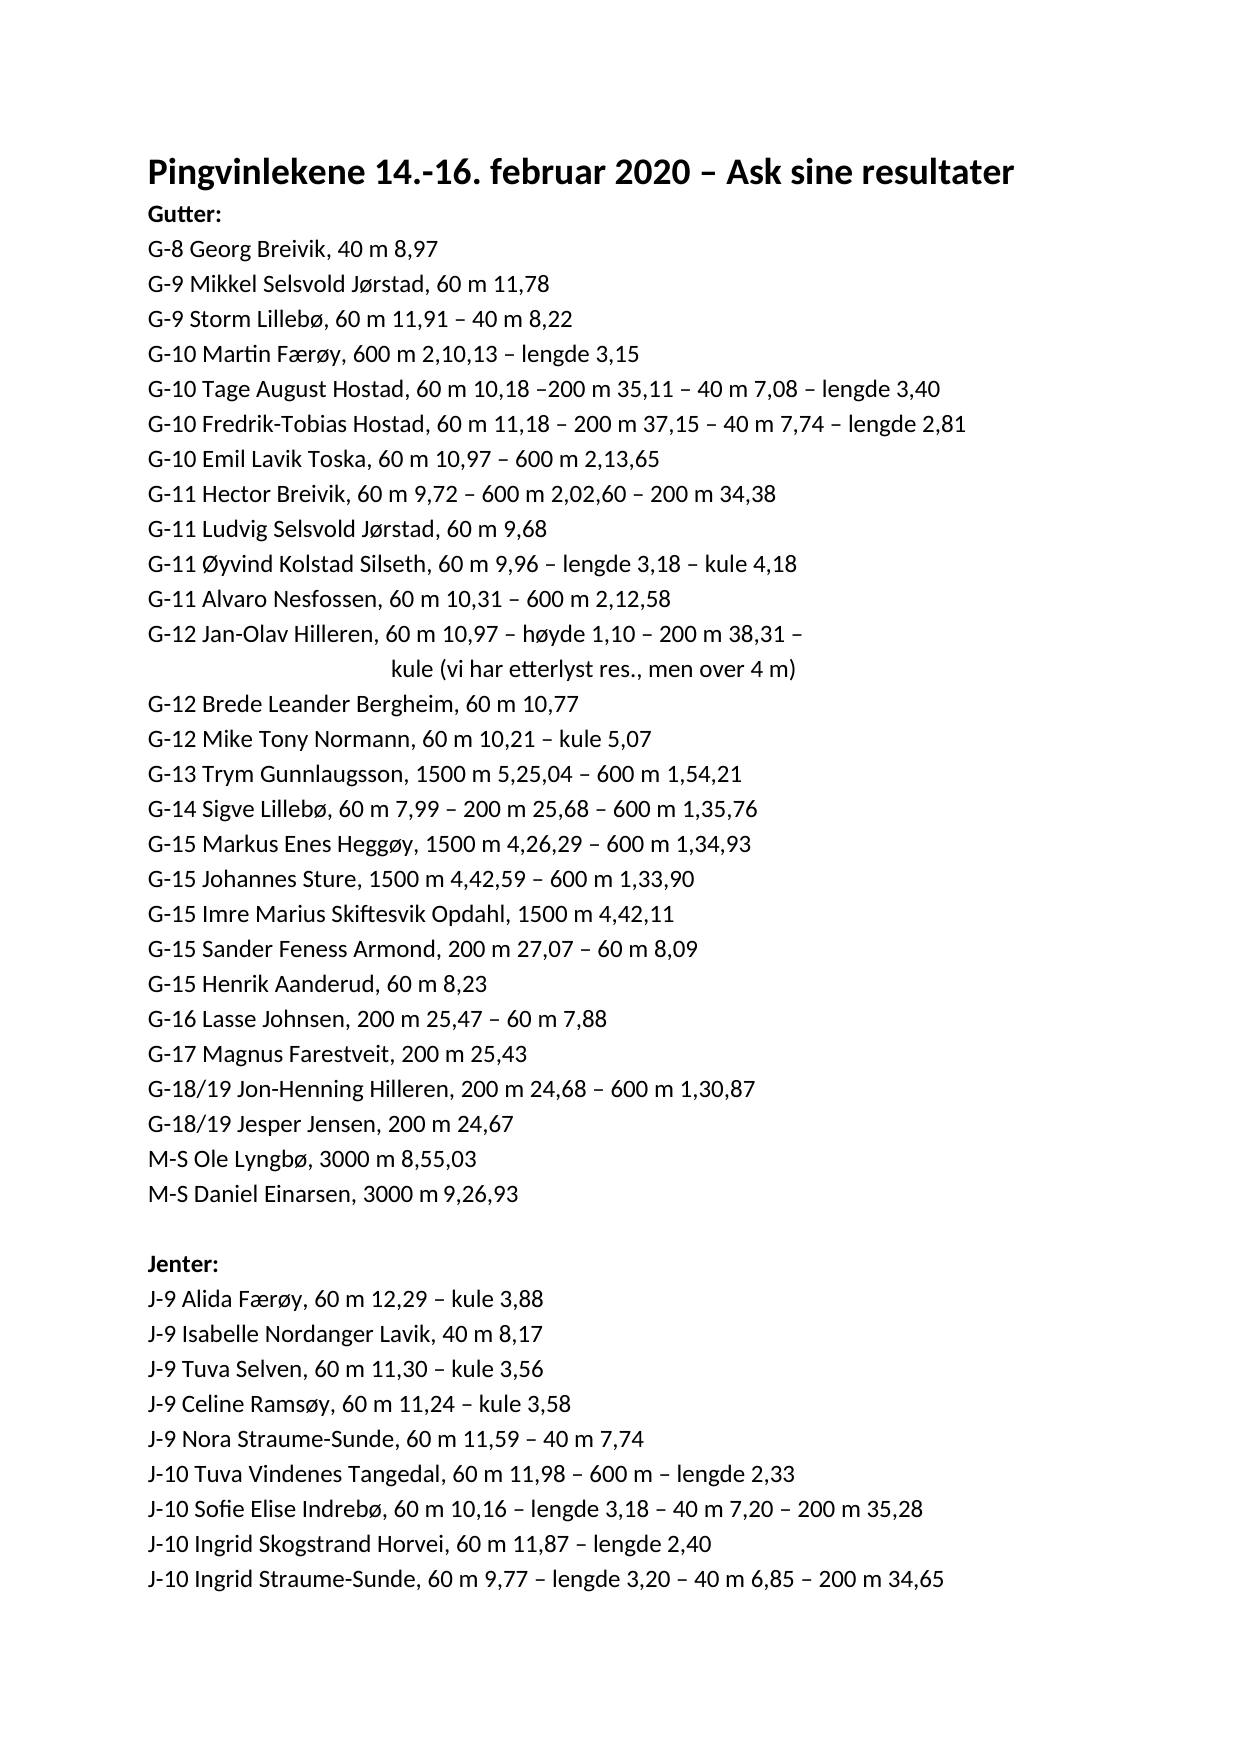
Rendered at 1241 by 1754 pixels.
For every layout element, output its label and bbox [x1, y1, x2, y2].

text [148, 148, 1093, 1593]
